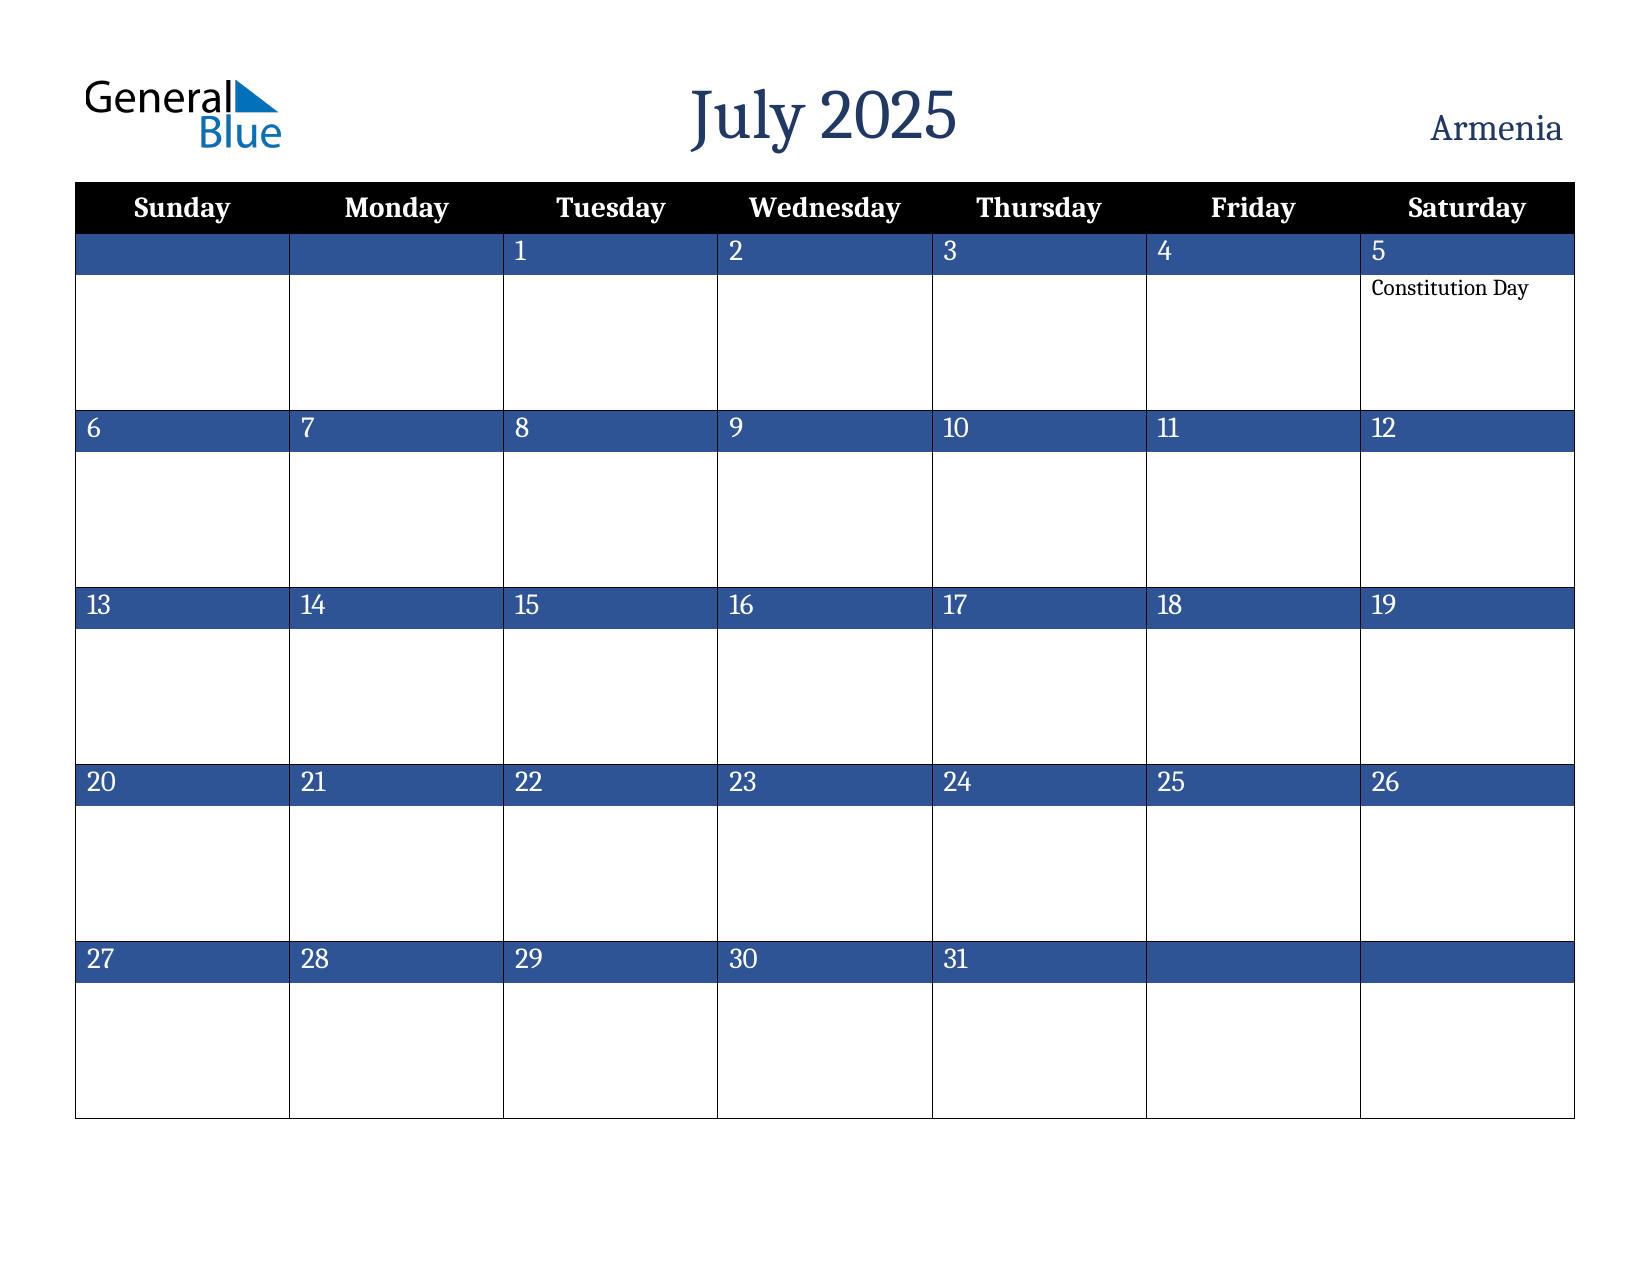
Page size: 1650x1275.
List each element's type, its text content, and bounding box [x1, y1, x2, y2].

table_cell Wednesday [718, 183, 932, 233]
table_cell Tuesday [504, 183, 717, 233]
table_cell 19 [1361, 588, 1574, 629]
table_cell [933, 275, 1146, 410]
table_cell [718, 983, 932, 1118]
table_cell 28 [290, 942, 503, 983]
table_cell 29 [504, 942, 717, 983]
table_cell [290, 452, 503, 587]
table_cell 9 [718, 411, 932, 452]
table_cell 30 [718, 942, 932, 983]
table_cell [76, 234, 289, 275]
table_cell 24 [933, 765, 1146, 806]
table_cell 3 [933, 234, 1146, 275]
table_cell [76, 983, 289, 1118]
table_cell [1361, 629, 1574, 764]
table_cell 20 [76, 765, 289, 806]
table_cell [504, 452, 717, 587]
table_cell 4 [1147, 234, 1360, 275]
table_cell 16 [718, 588, 932, 629]
table_cell [290, 983, 503, 1118]
table_cell Constitution Day [1361, 275, 1574, 410]
table_cell 2 [718, 234, 932, 275]
table_cell 14 [290, 588, 503, 629]
table_cell Saturday [1361, 183, 1574, 233]
table_cell [718, 806, 932, 941]
table_cell [76, 806, 289, 941]
picture [86, 80, 281, 148]
table_cell 13 [76, 588, 289, 629]
table_cell [933, 983, 1146, 1118]
table_cell 6 [76, 411, 289, 452]
table_cell [718, 629, 932, 764]
table_cell [76, 275, 289, 410]
table_cell [933, 629, 1146, 764]
table_cell Sunday [76, 183, 289, 233]
table_cell [1147, 983, 1360, 1118]
table_cell [1147, 942, 1360, 983]
table_cell 10 [933, 411, 1146, 452]
table_cell [933, 806, 1146, 941]
table_cell [290, 234, 503, 275]
table_cell 27 [76, 942, 289, 983]
table_cell 25 [1147, 765, 1360, 806]
table_cell 11 [1147, 411, 1360, 452]
table_cell 23 [718, 765, 932, 806]
table_cell 21 [290, 765, 503, 806]
table_cell [504, 629, 717, 764]
table_cell [290, 275, 503, 410]
table_cell [290, 806, 503, 941]
table_header Armenia [1146, 75, 1574, 182]
table_cell [1361, 452, 1574, 587]
table_cell [1147, 629, 1360, 764]
table_cell Friday [1147, 183, 1360, 233]
table_cell [933, 452, 1146, 587]
table_header July 2025 [504, 75, 1146, 182]
table_cell [1147, 452, 1360, 587]
table_cell [718, 275, 932, 410]
table_cell 22 [504, 765, 717, 806]
table_cell [1147, 806, 1360, 941]
table_cell 17 [933, 588, 1146, 629]
table_cell [1361, 983, 1574, 1118]
table_cell [1361, 942, 1574, 983]
table_cell 26 [1361, 765, 1574, 806]
table_cell [290, 629, 503, 764]
table_cell [1361, 806, 1574, 941]
table_cell [76, 629, 289, 764]
table_cell 5 [1361, 234, 1574, 275]
table_cell 7 [290, 411, 503, 452]
table_cell 18 [1147, 588, 1360, 629]
table_cell 8 [504, 411, 717, 452]
table_cell [718, 452, 932, 587]
table_cell [76, 452, 289, 587]
table_cell 12 [1361, 411, 1574, 452]
table_header [76, 75, 503, 182]
table_cell 15 [504, 588, 717, 629]
table_cell [504, 806, 717, 941]
table_cell [504, 275, 717, 410]
table_cell Thursday [933, 183, 1146, 233]
table_cell [504, 983, 717, 1118]
table_cell 31 [933, 942, 1146, 983]
table_cell [1147, 275, 1360, 410]
table_cell Monday [290, 183, 503, 233]
table_cell 1 [504, 234, 717, 275]
